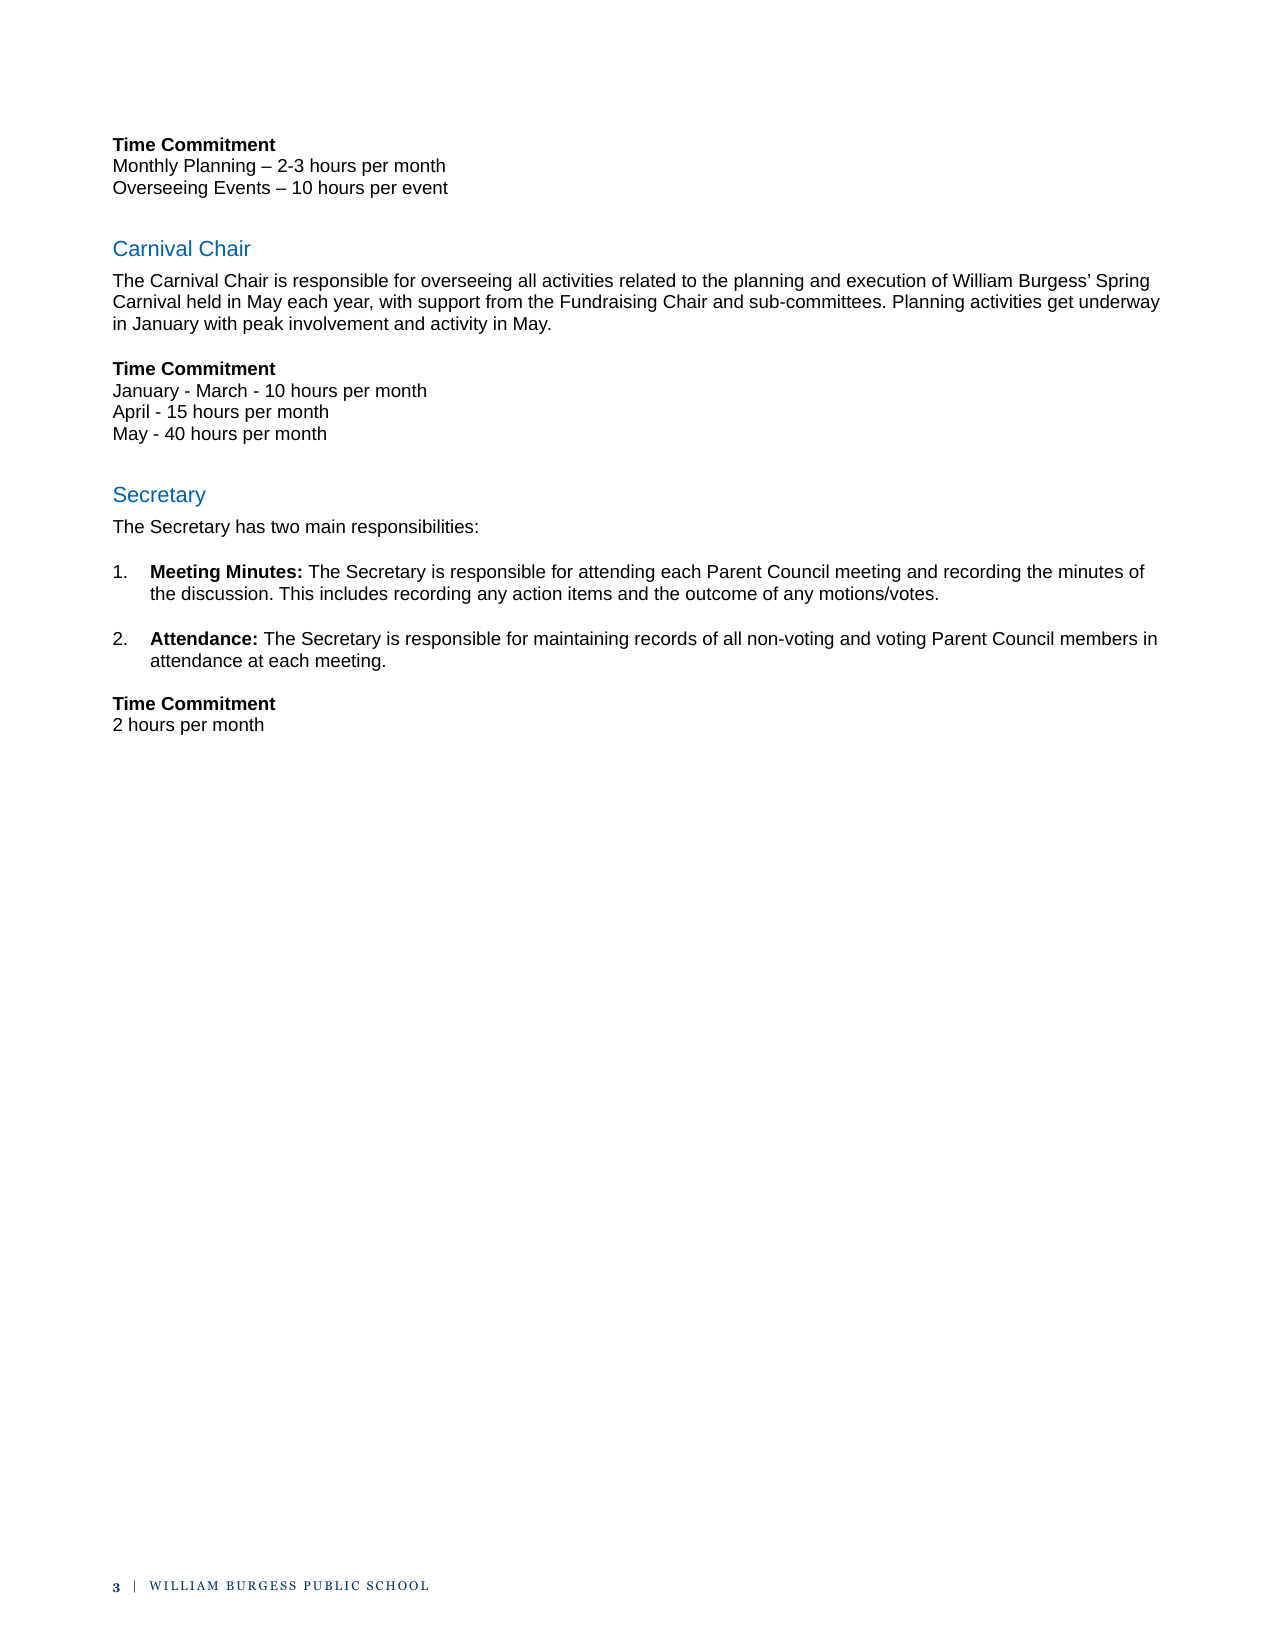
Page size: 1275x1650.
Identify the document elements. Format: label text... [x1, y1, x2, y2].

subtitle Time Commitment [112, 134, 1163, 155]
subtitle The Secretary has two main responsibilities: [112, 515, 1163, 537]
subtitle Meeting Minutes: The Secretary is responsible for attending each Parent Council meeting and recording the minutes of the discussion. This includes recording any action items and the outcome of any motions/votes. [112, 561, 1163, 604]
subtitle Attendance: The Secretary is responsible for maintaining records of all non-voting and voting Parent Council members in attendance at each meeting. [112, 628, 1163, 671]
subtitle January - March - 10 hours per month [112, 380, 1163, 401]
subtitle Time Commitment [112, 693, 1163, 714]
text Overseeing Events – 10 hours per event [112, 177, 1163, 198]
subtitle The Carnival Chair is responsible for overseeing all activities related to the planning and execution of William Burgess’ Spring Carnival held in May each year, with support from the Fundraising Chair and sub-committees. Planning activities get underway in January with peak involvement and activity in May. [112, 269, 1163, 334]
subtitle Secretary [112, 482, 1163, 507]
subtitle 2 hours per month [112, 714, 1163, 736]
subtitle Monthly Planning – 2-3 hours per month [112, 155, 1163, 177]
subtitle April - 15 hours per month [112, 401, 1163, 423]
subtitle Time Commitment [112, 358, 1163, 380]
subtitle Carnival Chair [112, 236, 1163, 261]
subtitle May - 40 hours per month [112, 423, 1163, 444]
